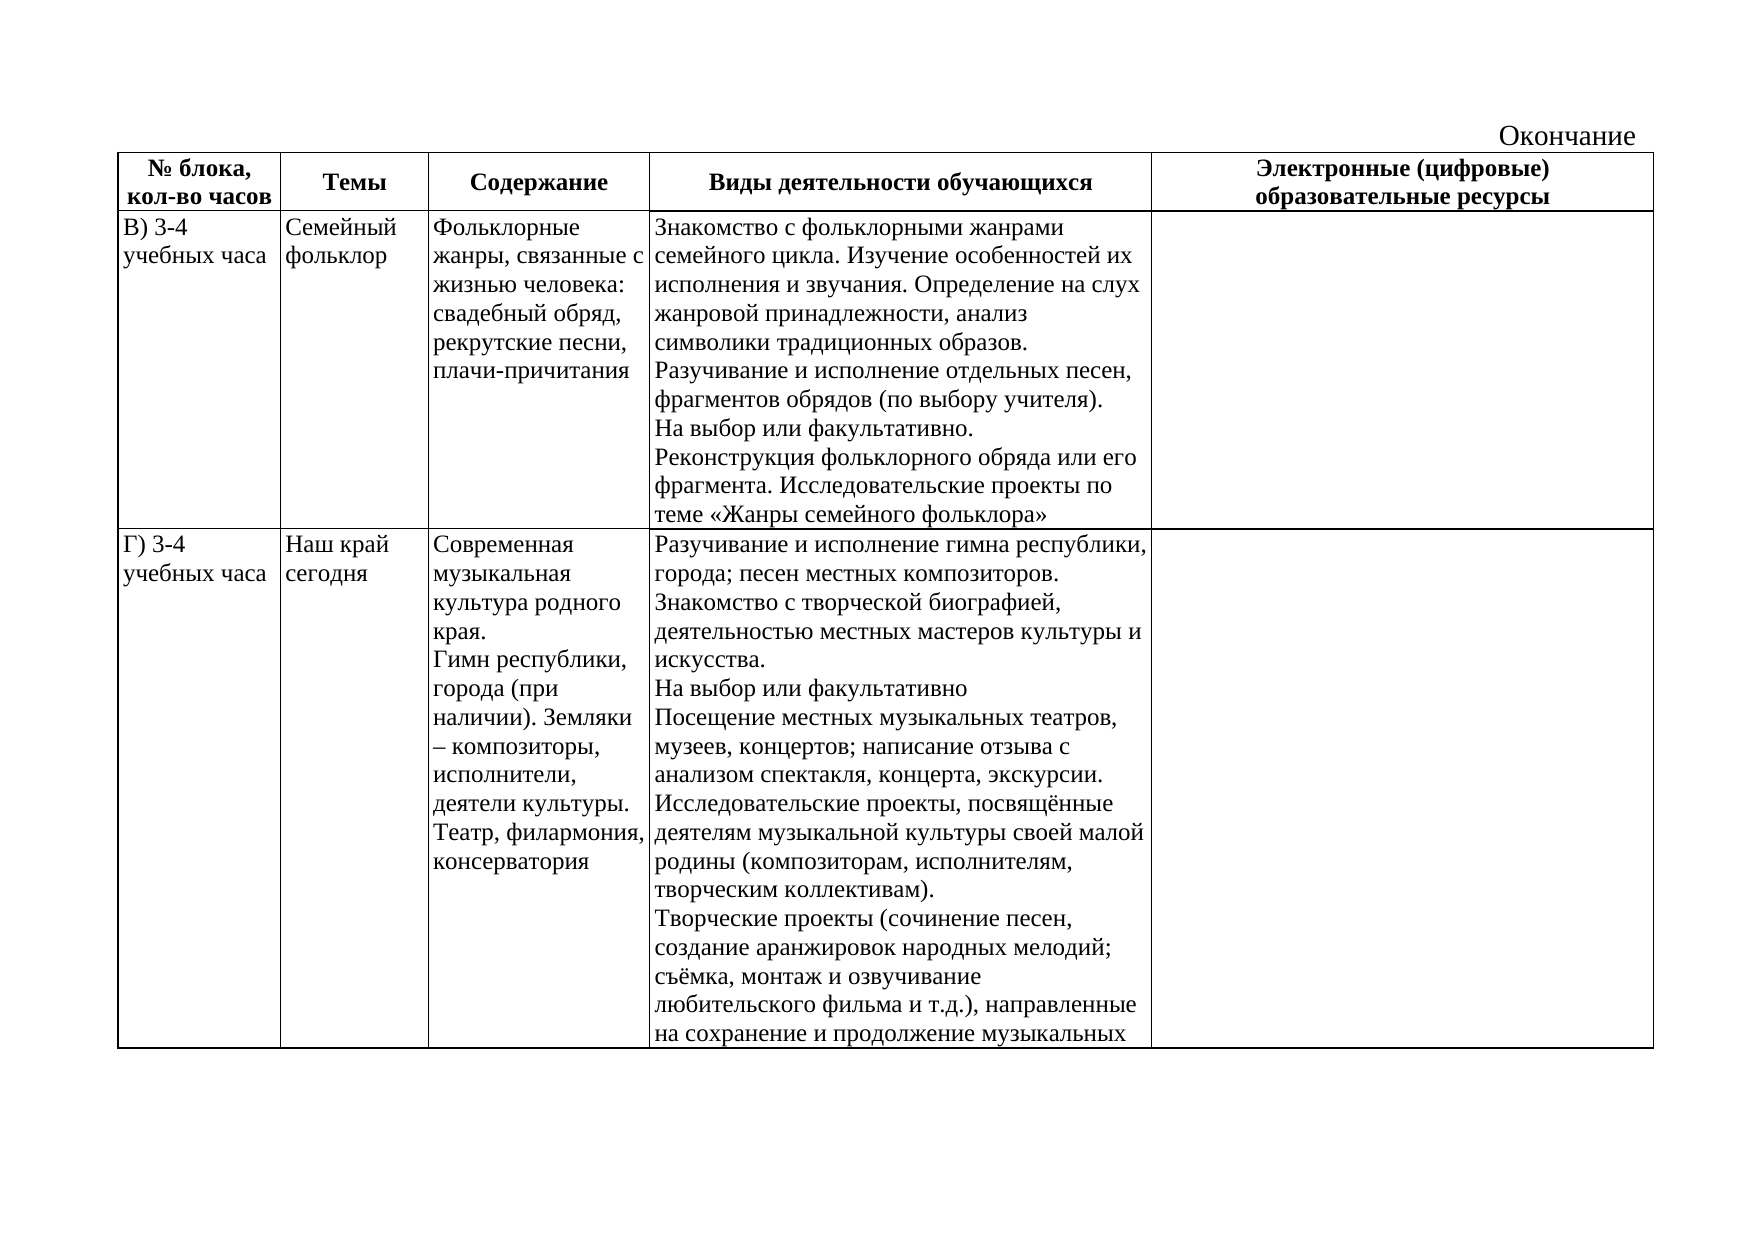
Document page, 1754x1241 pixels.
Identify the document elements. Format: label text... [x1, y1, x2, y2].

table_cell [1152, 212, 1653, 528]
table_cell Семейный фольклор [281, 211, 428, 528]
table_header Электронные (цифровые) образовательные ресурсы [1152, 153, 1653, 210]
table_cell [429, 529, 649, 1047]
table_cell [1152, 530, 1653, 1047]
table_header Темы [281, 153, 428, 210]
table_cell Знакомство с фольклорными жанрами семейного цикла. Изучение особенностей их исполнения и звучания. Определение на слух жанровой принадлежности, анализ символики традиционных образов. Разучивание и исполнение отдельных песен, фрагментов обрядов (по выбору учителя). На выбор или факультативно. Реконструкция фольклорного обряда или его фрагмента. Исследовательские проекты по теме «Жанры семейного фольклора» [650, 212, 1151, 528]
table_header Содержание [429, 153, 649, 210]
table_cell Фольклорные жанры, связанные с жизнью человека: свадебный обряд, рекрутские песни, плачи-причитания [429, 211, 649, 528]
text Окончание [118, 118, 1636, 152]
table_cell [650, 530, 1151, 1047]
table_cell В) 3-4 учебных часа [119, 211, 280, 528]
table_cell Г) 3-4 учебных часа [119, 529, 280, 1047]
table_header Виды деятельности обучающихся [650, 153, 1151, 210]
table_header № блока, кол-во часов [119, 153, 280, 210]
table_cell Наш край сегодня [281, 529, 428, 1047]
